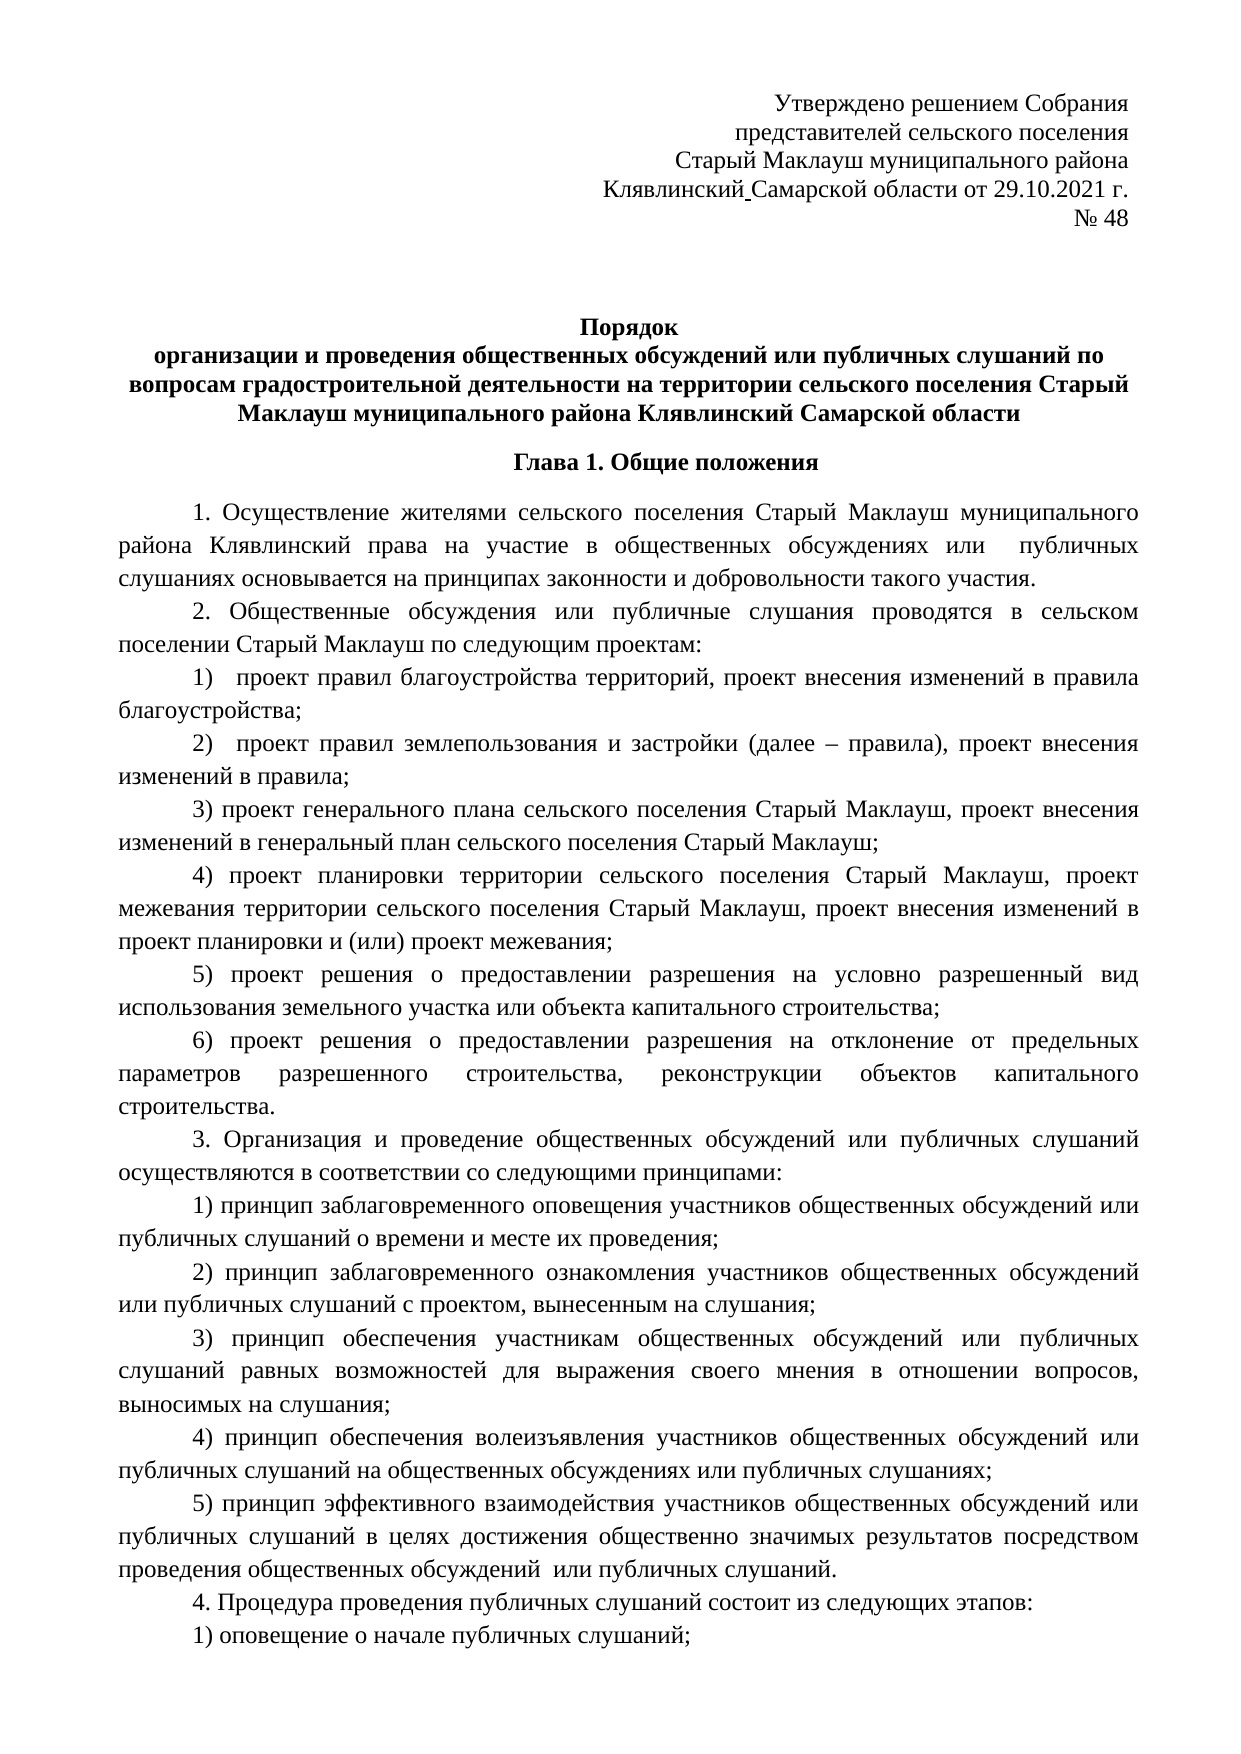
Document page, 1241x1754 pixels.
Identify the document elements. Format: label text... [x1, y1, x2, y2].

text 3) принцип обеспечения участникам общественных обсуждений или публичных слушаний равных возможностей для выражения своего мнения в отношении вопросов, выносимых на слушания; [118, 1323, 1140, 1417]
text 4. Процедура проведения публичных слушаний состоит из следующих этапов: [118, 1587, 1140, 1616]
text 1) оповещение о начале публичных слушаний; [118, 1620, 1140, 1648]
text 2) принцип заблаговременного ознакомления участников общественных обсуждений или публичных слушаний с проектом, вынесенным на слушания; [118, 1257, 1140, 1318]
text 1. Осуществление жителями сельского поселения Старый Маклауш муниципального района Клявлинский права на участие в общественных обсуждениях или публичных слушаниях основывается на принципах законности и добровольности такого участия. [118, 497, 1140, 592]
text 2. Общественные обсуждения или публичные слушания проводятся в сельском поселении Старый Маклауш по следующим проектам: [118, 596, 1140, 658]
text 5) проект решения о предоставлении разрешения на условно разрешенный вид использования земельного участка или объекта капитального строительства; [118, 959, 1140, 1021]
text 4) проект планировки территории сельского поселения Старый Маклауш, проект межевания территории сельского поселения Старый Маклауш, проект внесения изменений в проект планировки и (или) проект межевания; [118, 860, 1140, 955]
subtitle Глава 1. Общие положения [118, 447, 1140, 476]
text Порядок [118, 312, 1140, 340]
text 5) принцип эффективного взаимодействия участников общественных обсуждений или публичных слушаний в целях достижения общественно значимых результатов посредством проведения общественных обсуждений или публичных слушаний. [118, 1488, 1140, 1582]
text 6) проект решения о предоставлении разрешения на отклонение от предельных параметров разрешенного строительства, реконструкции объектов капитального строительства. [118, 1025, 1140, 1120]
text 1) принцип заблаговременного оповещения участников общественных обсуждений или публичных слушаний о времени и месте их проведения; [118, 1191, 1140, 1252]
text 4) принцип обеспечения волеизъявления участников общественных обсуждений или публичных слушаний на общественных обсуждениях или публичных слушаниях; [118, 1422, 1140, 1483]
list проект правил благоустройства территорий, проект внесения изменений в правила благоустройства; [118, 662, 1140, 724]
text 3) проект генерального плана сельского поселения Старый Маклауш, проект внесения изменений в генеральный план сельского поселения Старый Маклауш; [118, 794, 1140, 856]
text 3. Организация и проведение общественных обсуждений или публичных слушаний осуществляются в соответствии со следующими принципами: [118, 1124, 1140, 1186]
list проект правил землепользования и застройки (далее – правила), проект внесения изменений в правила; [118, 728, 1140, 790]
text организации и проведения общественных обсуждений или публичных слушаний по вопросам градостроительной деятельности на территории сельского поселения Старый Маклауш муниципального района Клявлинский Самарской области [118, 340, 1140, 427]
table_header Утверждено решением Собрания представителей сельского поселения Старый Маклауш муниципального района Клявлинский Самарской области от 29.10.2021 г. № 48 [574, 88, 1140, 312]
